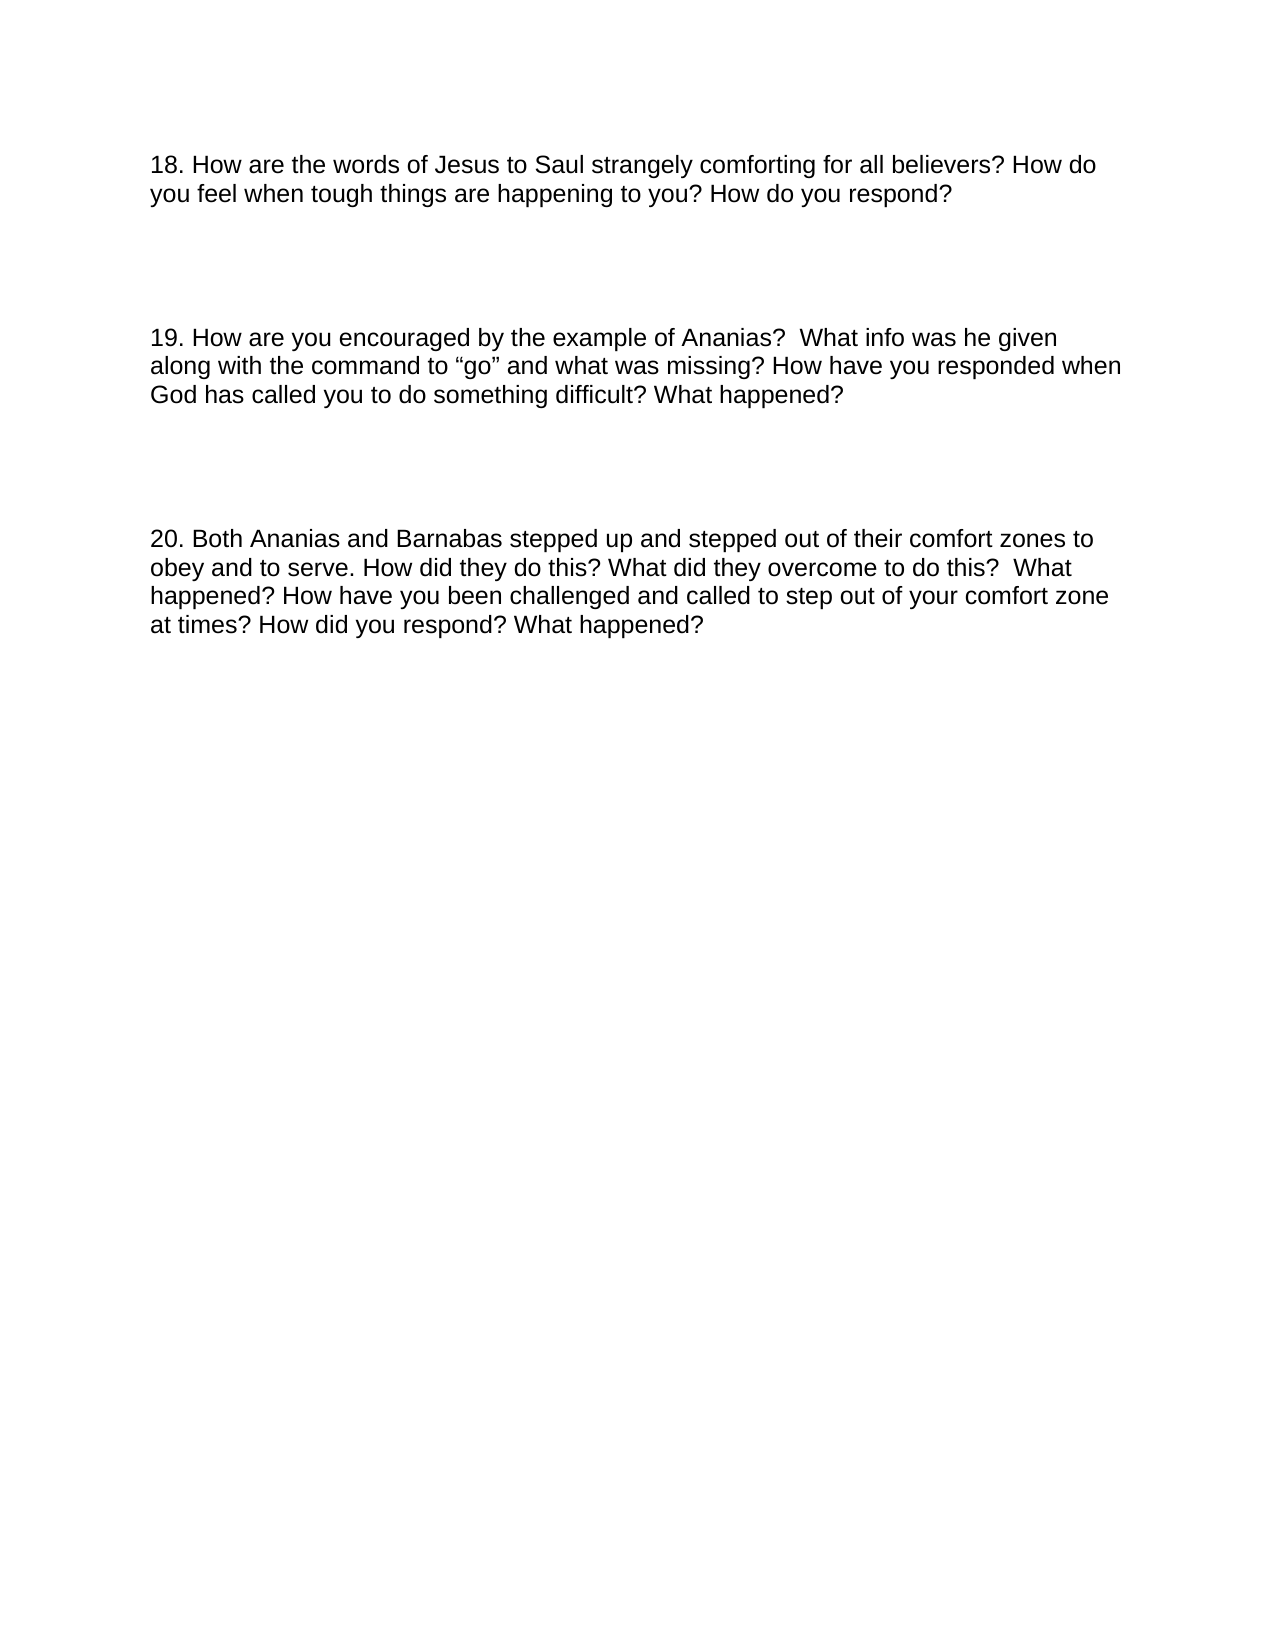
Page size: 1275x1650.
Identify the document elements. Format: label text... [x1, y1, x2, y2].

text 19. How are you encouraged by the example of Ananias? What info was he given along with the command to “go” and what was missing? How have you responded when God has called you to do something difficult? What happened? [150, 322, 1125, 409]
text 20. Both Ananias and Barnabas stepped up and stepped out of their comfort zones to obey and to serve. How did they do this? What did they overcome to do this? What happened? How have you been challenged and called to step out of your comfort zone at times? How did you respond? What happened? [150, 524, 1125, 639]
text 18. How are the words of Jesus to Saul strangely comforting for all believers? How do you feel when tough things are happening to you? How do you respond? [150, 150, 1125, 207]
